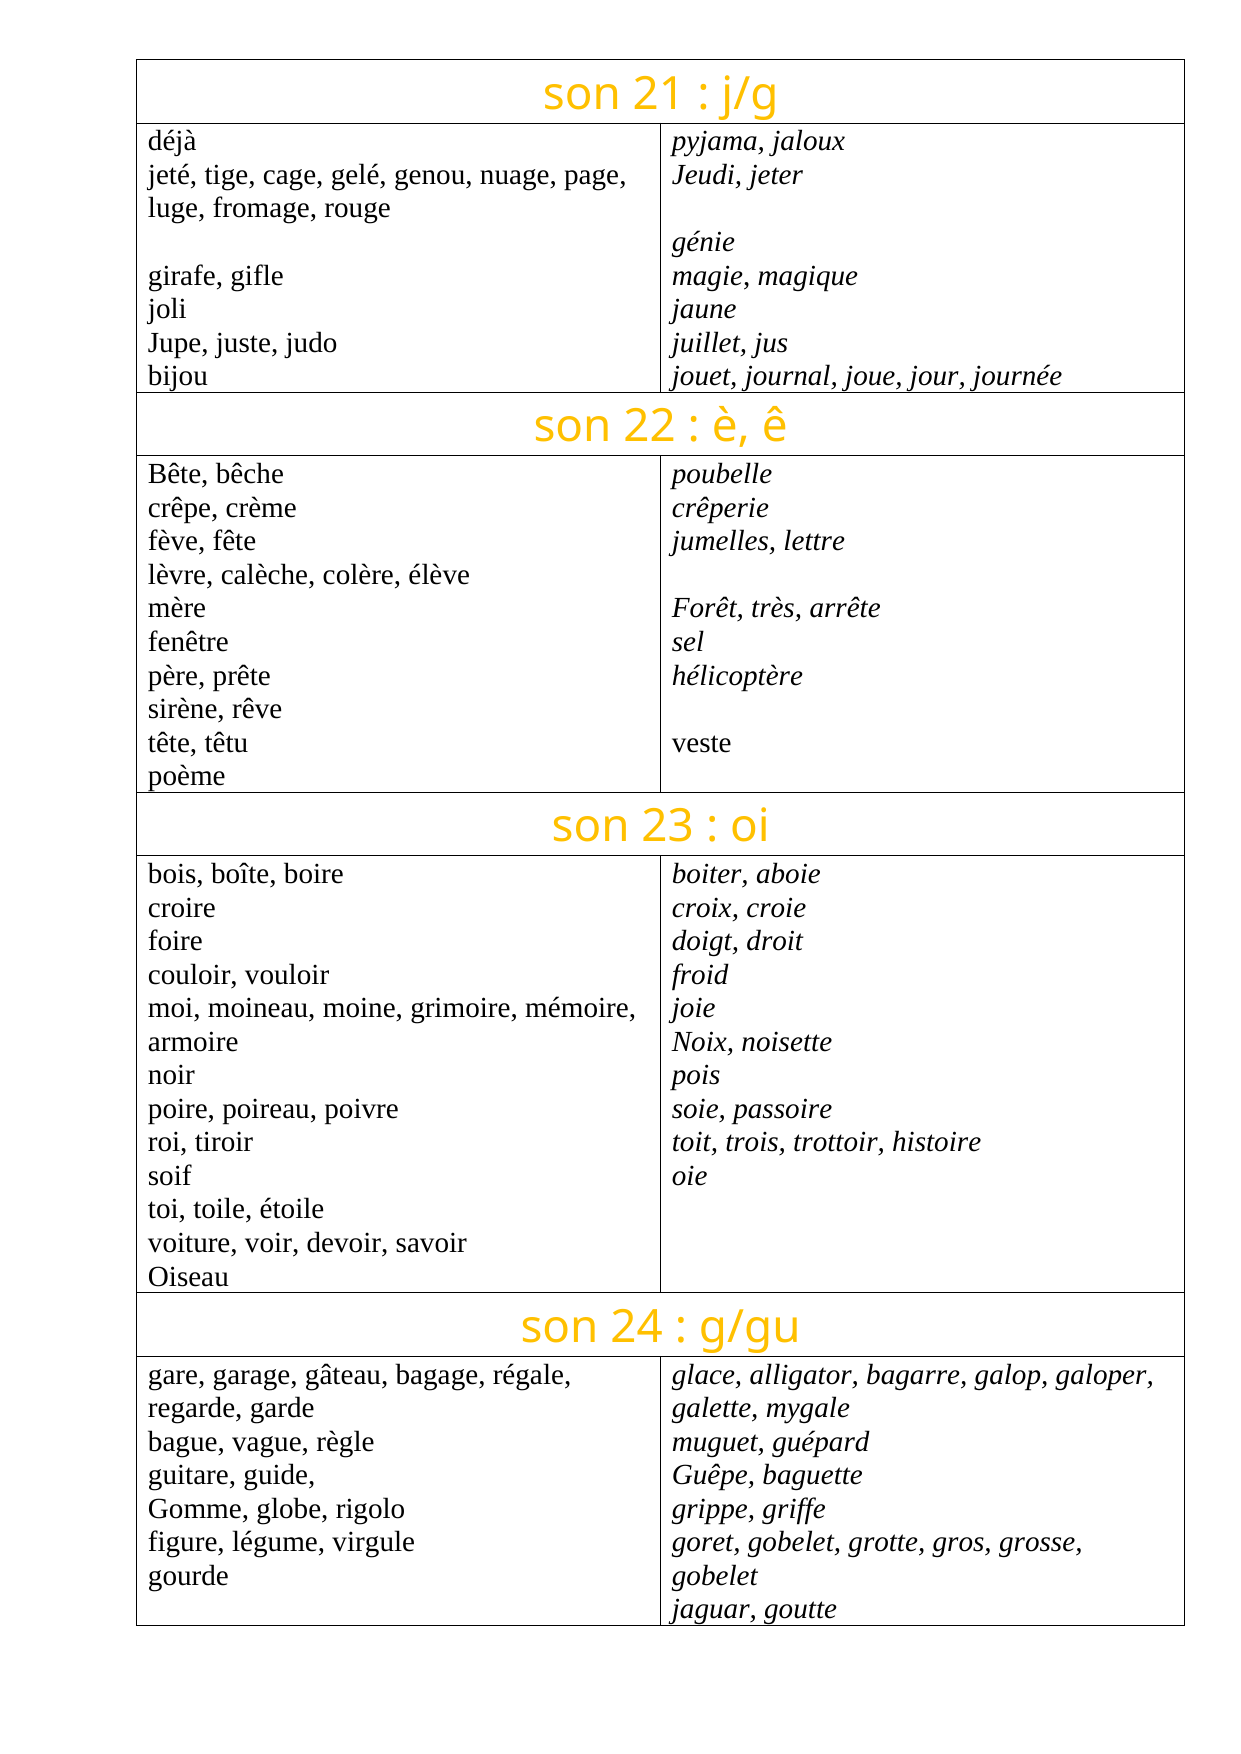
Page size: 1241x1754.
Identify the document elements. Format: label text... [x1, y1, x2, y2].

table_cell son 22 : è, ê [137, 393, 1184, 455]
table_cell gare, garage, gâteau, bagage, régale, regarde, garde bague, vague, règle guitare, guide, Gomme, globe, rigolo figure, légume, virgule gourde [137, 1357, 660, 1625]
table_cell bois, boîte, boire croire foire couloir, vouloir moi, moineau, moine, grimoire, mémoire, armoire noir poire, poireau, poivre roi, tiroir soif toi, toile, étoile voiture, voir, devoir, savoir Oiseau [137, 856, 660, 1292]
table_cell Bête, bêche crêpe, crème fève, fête lèvre, calèche, colère, élève mère fenêtre père, prête sirène, rêve tête, têtu poème [137, 456, 660, 792]
table_cell son 23 : oi [137, 793, 1184, 855]
table_cell poubelle crêperie jumelles, lettre Forêt, très, arrête sel hélicoptère veste [661, 456, 1184, 792]
table_cell glace, alligator, bagarre, galop, galoper, galette, mygale muguet, guépard Guêpe, baguette grippe, griffe goret, gobelet, grotte, gros, grosse, gobelet jaguar, goutte [661, 1357, 1184, 1625]
table_cell pyjama, jaloux Jeudi, jeter génie magie, magique jaune juillet, jus jouet, journal, joue, jour, journée [661, 124, 1184, 392]
table_cell son 24 : g/gu [137, 1293, 1184, 1356]
table_cell boiter, aboie croix, croie doigt, droit froid joie Noix, noisette pois soie, passoire toit, trois, trottoir, histoire oie [661, 856, 1184, 1292]
table_header son 21 : j/g [137, 60, 1184, 122]
table_cell déjà jeté, tige, cage, gelé, genou, nuage, page, luge, fromage, rouge girafe, gifle joli Jupe, juste, judo bijou [137, 124, 660, 392]
